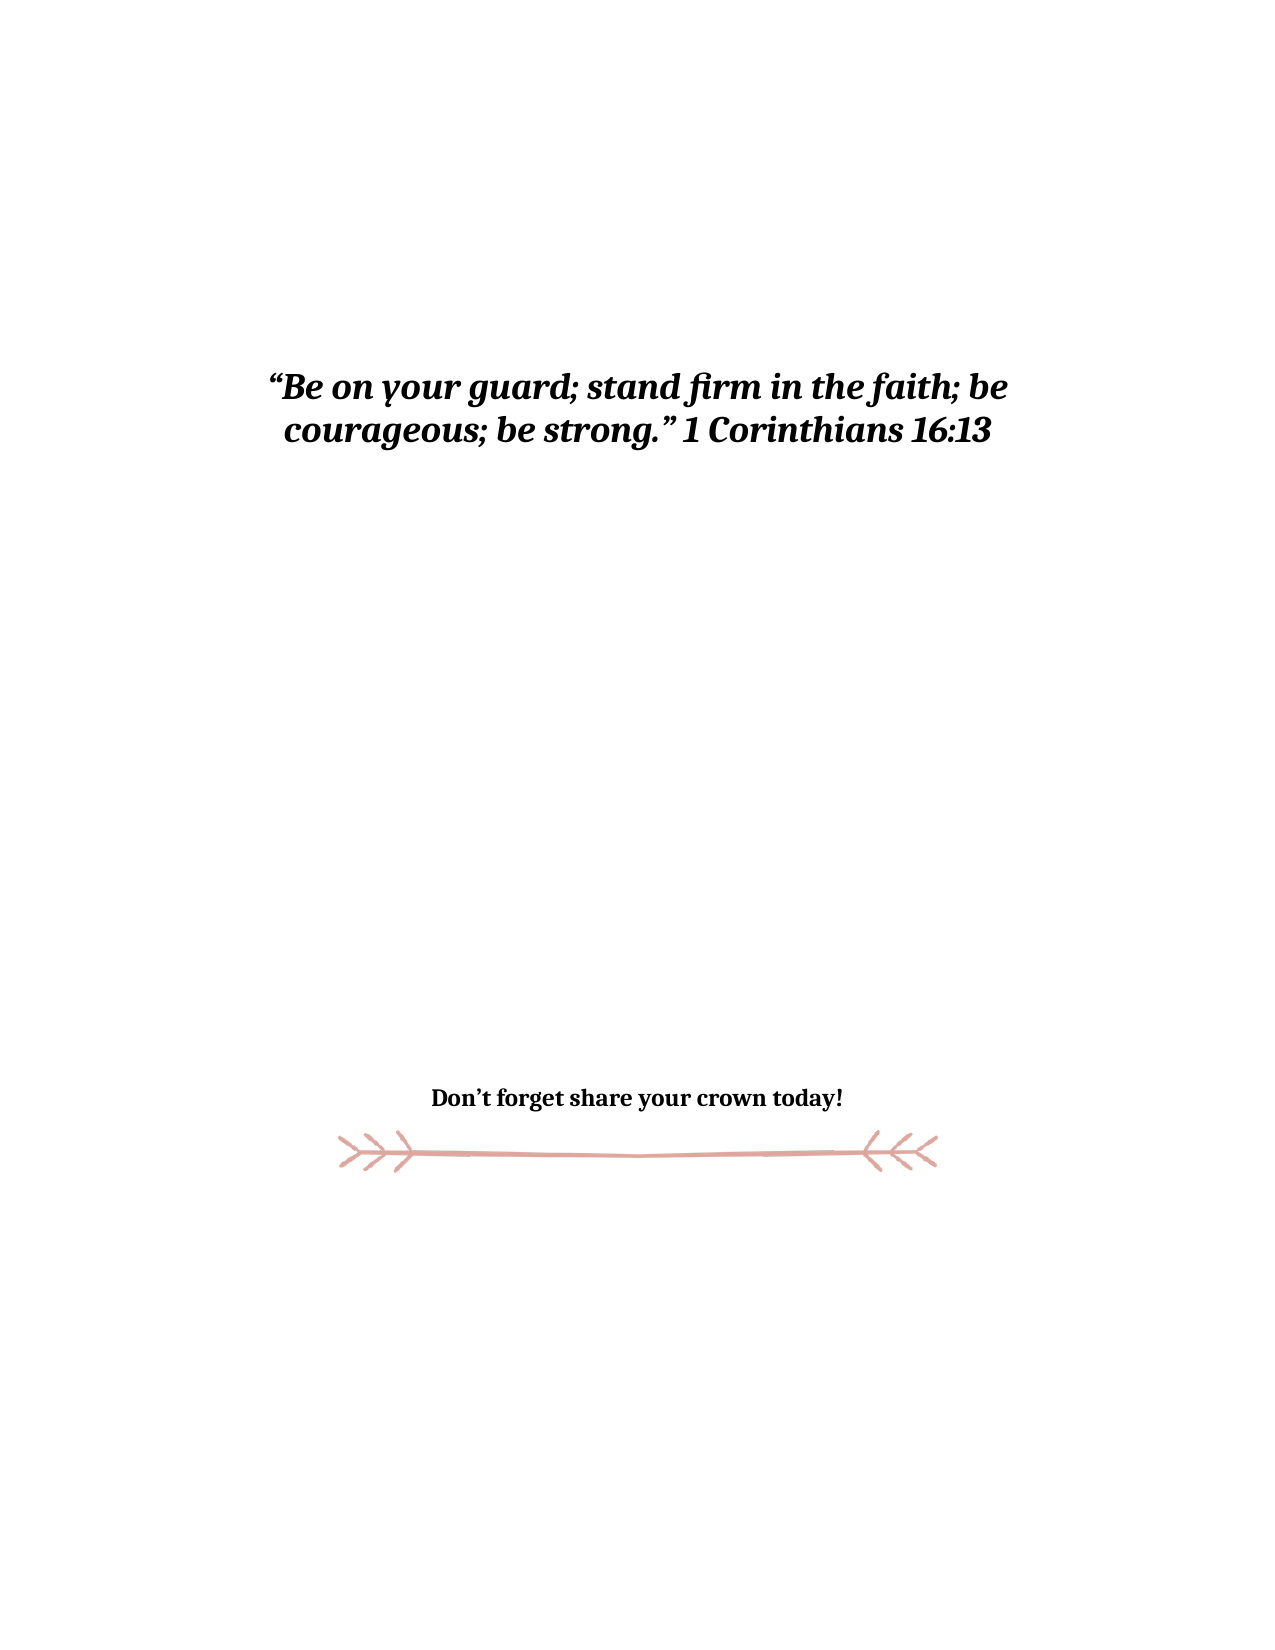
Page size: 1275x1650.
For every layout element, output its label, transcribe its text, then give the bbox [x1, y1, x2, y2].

text Don’t forget share your crown today! [187, 1084, 1087, 1113]
picture [330, 1113, 945, 1189]
text “Be on your guard; stand firm in the faith; be courageous; be strong.” 1 Corinthians 16:13 [187, 366, 1087, 452]
